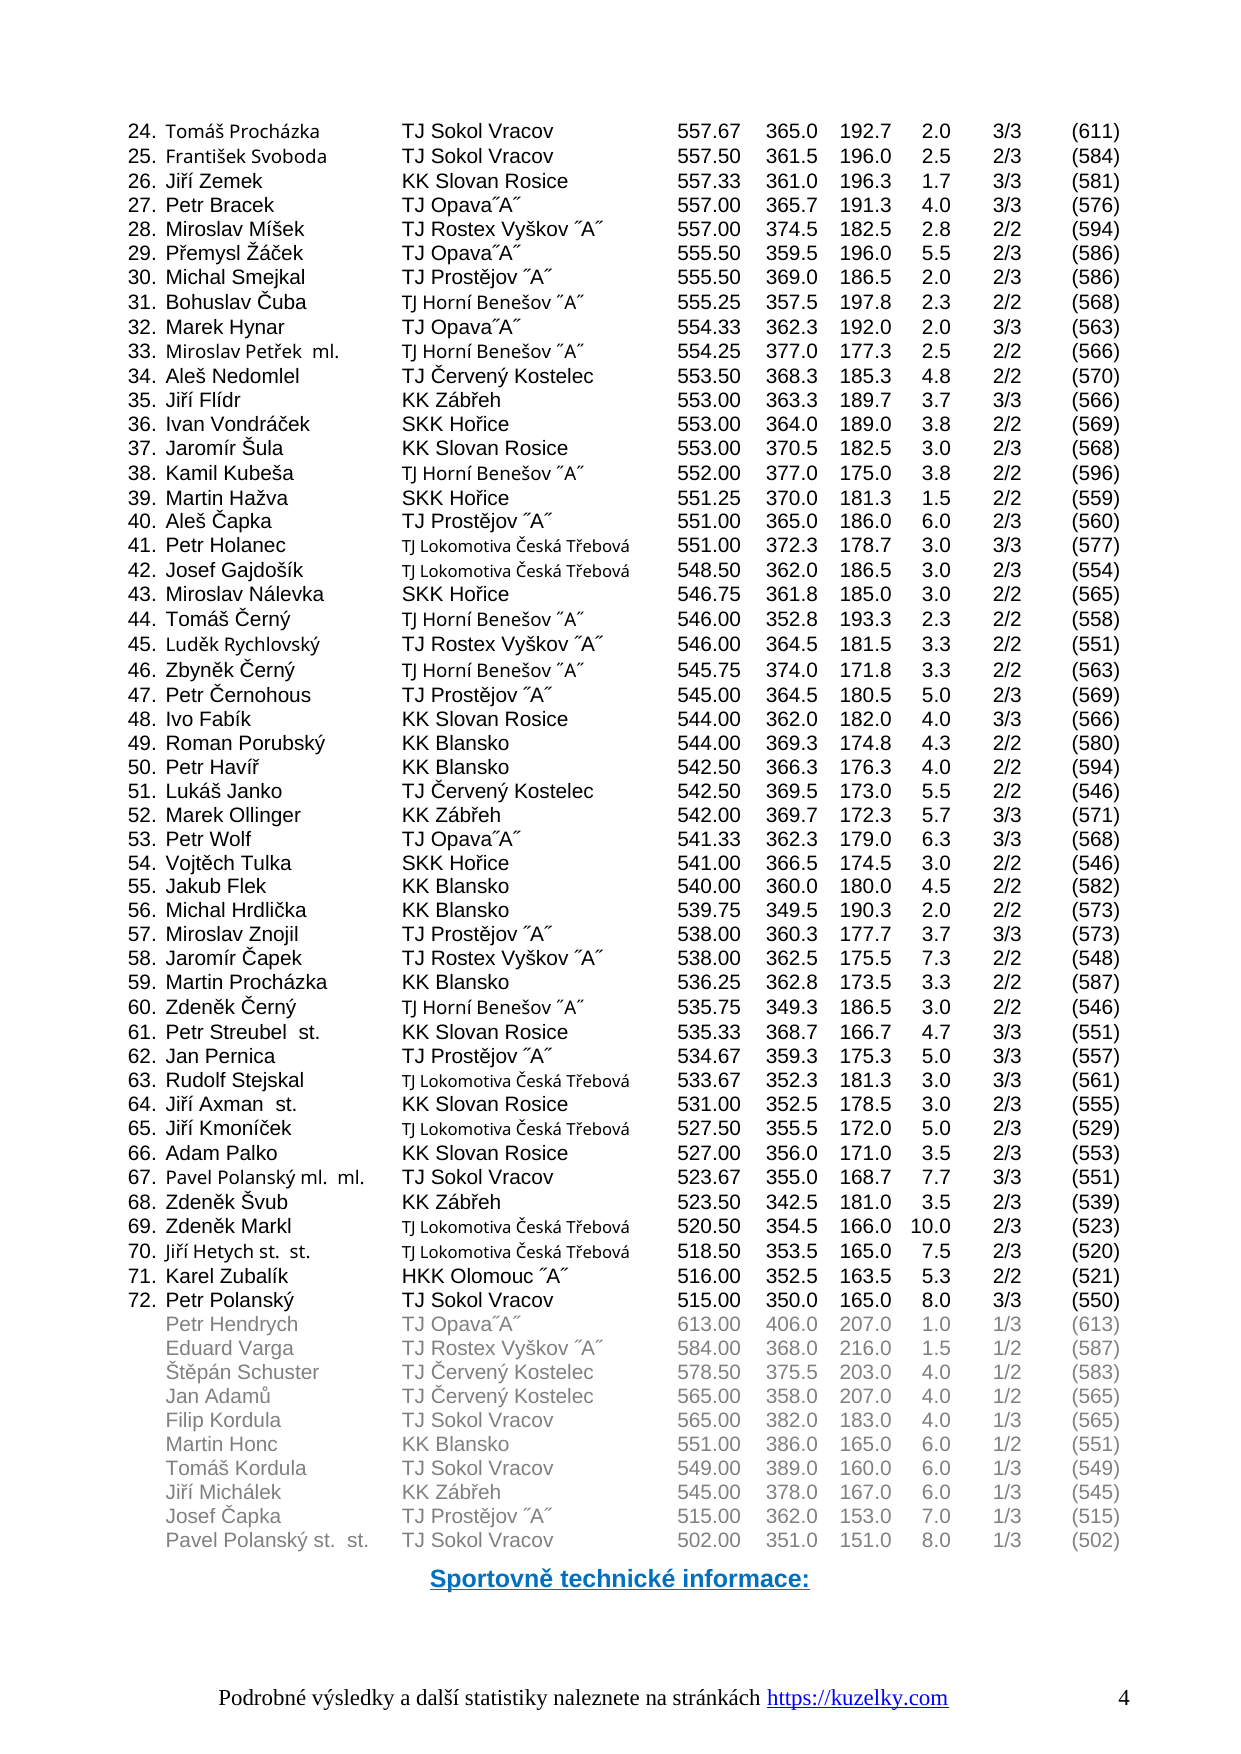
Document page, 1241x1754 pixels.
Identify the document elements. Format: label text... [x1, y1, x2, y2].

text 70. Jiří Hetych st. st. TJ Lokomotiva Česká Třebová 518.50 353.5 165.0 7.5 2/3 (520) [106, 1238, 1134, 1264]
text 56. Michal Hrdlička KK Blansko 539.75 349.5 190.3 2.0 2/2 (573) [106, 898, 1134, 922]
text 57. Miroslav Znojil TJ Prostějov ˝A˝ 538.00 360.3 177.7 3.7 3/3 (573) [106, 922, 1134, 946]
text 72. Petr Polanský TJ Sokol Vracov 515.00 350.0 165.0 8.0 3/3 (550) [106, 1288, 1134, 1312]
text 31. Bohuslav Čuba TJ Horní Benešov ˝A˝ 555.25 357.5 197.8 2.3 2/2 (568) [106, 289, 1134, 314]
text 51. Lukáš Janko TJ Červený Kostelec 542.50 369.5 173.0 5.5 2/2 (546) [106, 778, 1134, 802]
text 46. Zbyněk Černý TJ Horní Benešov ˝A˝ 545.75 374.0 171.8 3.3 2/2 (563) [106, 657, 1134, 683]
text 58. Jaromír Čapek TJ Rostex Vyškov ˝A˝ 538.00 362.5 175.5 7.3 2/2 (548) [106, 946, 1134, 970]
text 61. Petr Streubel st. KK Slovan Rosice 535.33 368.7 166.7 4.7 3/3 (551) [106, 1020, 1134, 1044]
text 64. Jiří Axman st. KK Slovan Rosice 531.00 352.5 178.5 3.0 2/3 (555) [106, 1092, 1134, 1116]
text 47. Petr Černohous TJ Prostějov ˝A˝ 545.00 364.5 180.5 5.0 2/3 (569) [106, 683, 1134, 707]
text 53. Petr Wolf TJ Opava˝A˝ 541.33 362.3 179.0 6.3 3/3 (568) [106, 826, 1134, 850]
text Štěpán Schuster TJ Červený Kostelec 578.50 375.5 203.0 4.0 1/2 (583) [106, 1360, 1134, 1384]
text 43. Miroslav Nálevka SKK Hořice 546.75 361.8 185.0 3.0 2/2 (565) [106, 582, 1134, 606]
text Pavel Polanský st. st. TJ Sokol Vracov 502.00 351.0 151.0 8.0 1/3 (502) [106, 1527, 1134, 1551]
text 60. Zdeněk Černý TJ Horní Benešov ˝A˝ 535.75 349.3 186.5 3.0 2/2 (546) [106, 994, 1134, 1020]
text Eduard Varga TJ Rostex Vyškov ˝A˝ 584.00 368.0 216.0 1.5 1/2 (587) [106, 1336, 1134, 1360]
text Sportovně technické informace: [94, 1564, 1145, 1593]
text 34. Aleš Nedomlel TJ Červený Kostelec 553.50 368.3 185.3 4.8 2/2 (570) [106, 364, 1134, 388]
text 68. Zdeněk Švub KK Zábřeh 523.50 342.5 181.0 3.5 2/3 (539) [106, 1190, 1134, 1214]
text 59. Martin Procházka KK Blansko 536.25 362.8 173.5 3.3 2/2 (587) [106, 970, 1134, 994]
text 63. Rudolf Stejskal TJ Lokomotiva Česká Třebová 533.67 352.3 181.3 3.0 3/3 (561) [106, 1068, 1134, 1092]
text Jan Adamů TJ Červený Kostelec 565.00 358.0 207.0 4.0 1/2 (565) [106, 1384, 1134, 1408]
text 32. Marek Hynar TJ Opava˝A˝ 554.33 362.3 192.0 2.0 3/3 (563) [106, 314, 1134, 338]
text 67. Pavel Polanský ml. ml. TJ Sokol Vracov 523.67 355.0 168.7 7.7 3/3 (551) [106, 1164, 1134, 1190]
text 71. Karel Zubalík HKK Olomouc ˝A˝ 516.00 352.5 163.5 5.3 2/2 (521) [106, 1264, 1134, 1288]
text Petr Hendrych TJ Opava˝A˝ 613.00 406.0 207.0 1.0 1/3 (613) [106, 1312, 1134, 1336]
text 29. Přemysl Žáček TJ Opava˝A˝ 555.50 359.5 196.0 5.5 2/3 (586) [106, 241, 1134, 265]
text 24. Tomáš Procházka TJ Sokol Vracov 557.67 365.0 192.7 2.0 3/3 (611) [106, 118, 1134, 144]
text 44. Tomáš Černý TJ Horní Benešov ˝A˝ 546.00 352.8 193.3 2.3 2/2 (558) [106, 606, 1134, 632]
text 30. Michal Smejkal TJ Prostějov ˝A˝ 555.50 369.0 186.5 2.0 2/3 (586) [106, 265, 1134, 289]
text 66. Adam Palko KK Slovan Rosice 527.00 356.0 171.0 3.5 2/3 (553) [106, 1141, 1134, 1164]
text 37. Jaromír Šula KK Slovan Rosice 553.00 370.5 182.5 3.0 2/3 (568) [106, 436, 1134, 460]
text 36. Ivan Vondráček SKK Hořice 553.00 364.0 189.0 3.8 2/2 (569) [106, 412, 1134, 436]
text 25. František Svoboda TJ Sokol Vracov 557.50 361.5 196.0 2.5 2/3 (584) [106, 144, 1134, 169]
text 27. Petr Bracek TJ Opava˝A˝ 557.00 365.7 191.3 4.0 3/3 (576) [106, 193, 1134, 217]
text 54. Vojtěch Tulka SKK Hořice 541.00 366.5 174.5 3.0 2/2 (546) [106, 850, 1134, 874]
text 26. Jiří Zemek KK Slovan Rosice 557.33 361.0 196.3 1.7 3/3 (581) [106, 169, 1134, 193]
text Jiří Michálek KK Zábřeh 545.00 378.0 167.0 6.0 1/3 (545) [106, 1479, 1134, 1503]
text 50. Petr Havíř KK Blansko 542.50 366.3 176.3 4.0 2/2 (594) [106, 754, 1134, 778]
text 52. Marek Ollinger KK Zábřeh 542.00 369.7 172.3 5.7 3/3 (571) [106, 802, 1134, 826]
text 55. Jakub Flek KK Blansko 540.00 360.0 180.0 4.5 2/2 (582) [106, 874, 1134, 898]
text 35. Jiří Flídr KK Zábřeh 553.00 363.3 189.7 3.7 3/3 (566) [106, 388, 1134, 412]
text 65. Jiří Kmoníček TJ Lokomotiva Česká Třebová 527.50 355.5 172.0 5.0 2/3 (529) [106, 1116, 1134, 1141]
text Tomáš Kordula TJ Sokol Vracov 549.00 389.0 160.0 6.0 1/3 (549) [106, 1456, 1134, 1479]
text 42. Josef Gajdošík TJ Lokomotiva Česká Třebová 548.50 362.0 186.5 3.0 2/3 (554) [106, 558, 1134, 582]
text 33. Miroslav Petřek ml. TJ Horní Benešov ˝A˝ 554.25 377.0 177.3 2.5 2/2 (566) [106, 338, 1134, 364]
text 49. Roman Porubský KK Blansko 544.00 369.3 174.8 4.3 2/2 (580) [106, 731, 1134, 754]
text 69. Zdeněk Markl TJ Lokomotiva Česká Třebová 520.50 354.5 166.0 10.0 2/3 (523) [106, 1214, 1134, 1238]
text 38. Kamil Kubeša TJ Horní Benešov ˝A˝ 552.00 377.0 175.0 3.8 2/2 (596) [106, 460, 1134, 485]
text 40. Aleš Čapka TJ Prostějov ˝A˝ 551.00 365.0 186.0 6.0 2/3 (560) [106, 509, 1134, 533]
text 62. Jan Pernica TJ Prostějov ˝A˝ 534.67 359.3 175.3 5.0 3/3 (557) [106, 1044, 1134, 1068]
text 28. Miroslav Míšek TJ Rostex Vyškov ˝A˝ 557.00 374.5 182.5 2.8 2/2 (594) [106, 217, 1134, 241]
text 45. Luděk Rychlovský TJ Rostex Vyškov ˝A˝ 546.00 364.5 181.5 3.3 2/2 (551) [106, 632, 1134, 657]
text 39. Martin Hažva SKK Hořice 551.25 370.0 181.3 1.5 2/2 (559) [106, 485, 1134, 509]
text 48. Ivo Fabík KK Slovan Rosice 544.00 362.0 182.0 4.0 3/3 (566) [106, 707, 1134, 731]
text 41. Petr Holanec TJ Lokomotiva Česká Třebová 551.00 372.3 178.7 3.0 3/3 (577) [106, 533, 1134, 558]
text Filip Kordula TJ Sokol Vracov 565.00 382.0 183.0 4.0 1/3 (565) [106, 1408, 1134, 1432]
text Josef Čapka TJ Prostějov ˝A˝ 515.00 362.0 153.0 7.0 1/3 (515) [106, 1503, 1134, 1527]
text Martin Honc KK Blansko 551.00 386.0 165.0 6.0 1/2 (551) [106, 1432, 1134, 1456]
